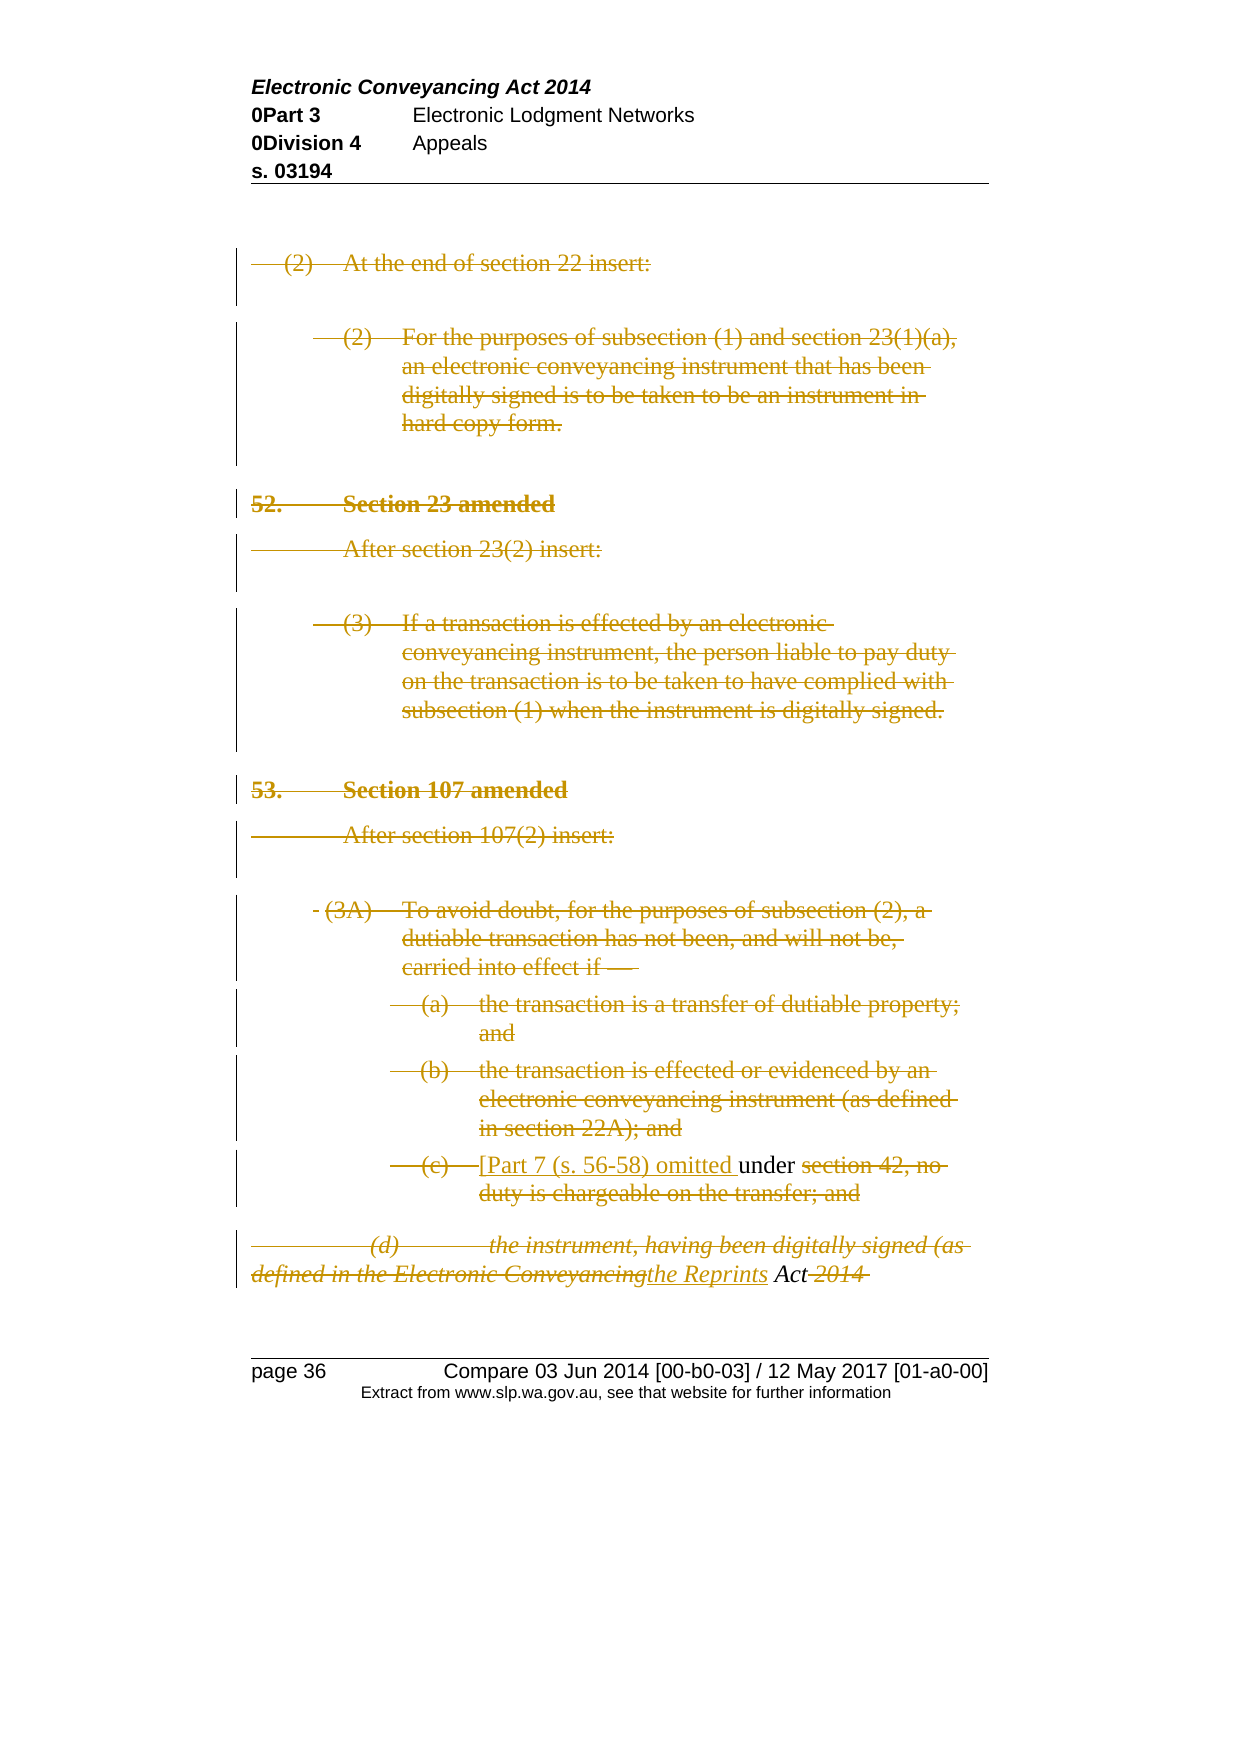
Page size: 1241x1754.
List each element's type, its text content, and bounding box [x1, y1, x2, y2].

text under [390, 1150, 959, 1207]
text Act [251, 1230, 989, 1288]
